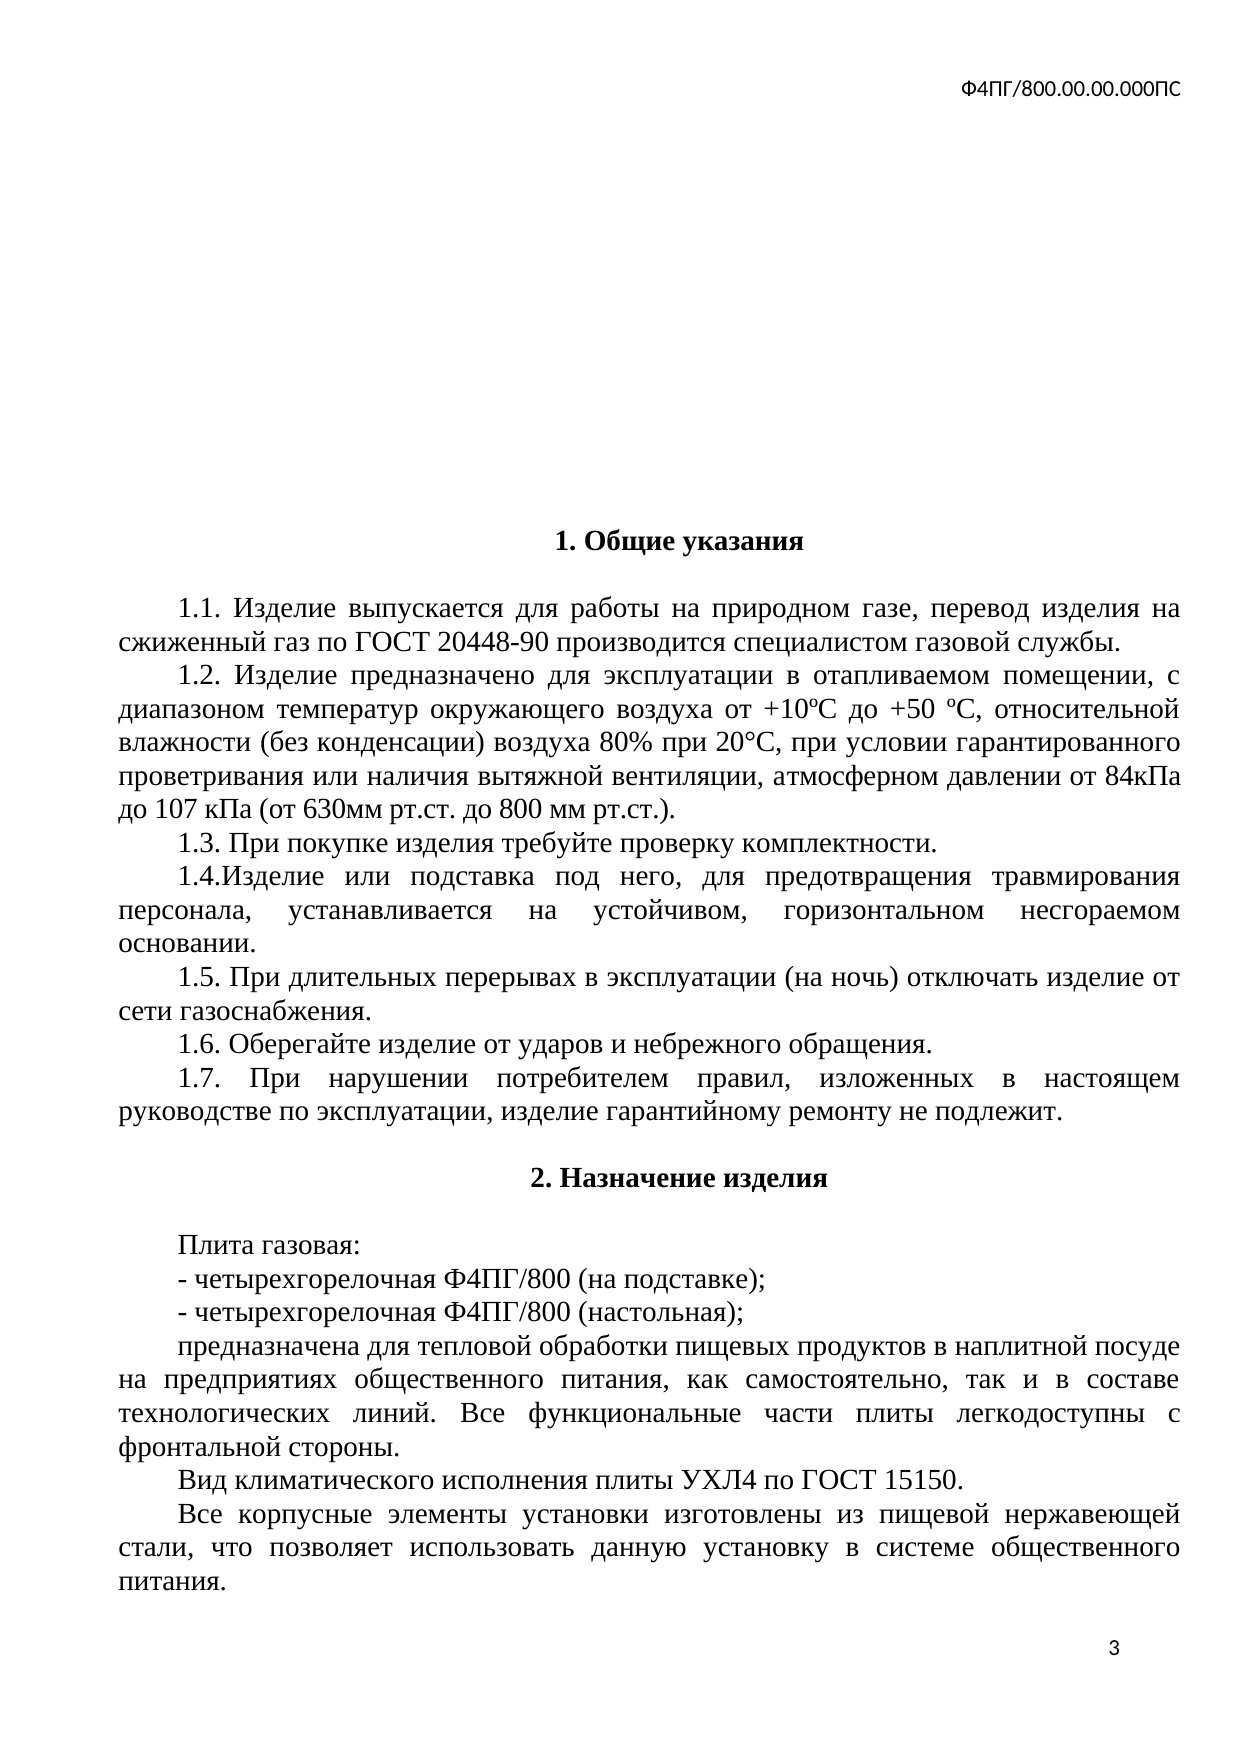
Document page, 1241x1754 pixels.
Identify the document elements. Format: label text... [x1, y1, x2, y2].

text 1.6. Оберегайте изделие от ударов и небрежного обращения. [118, 1026, 1181, 1060]
text 1.4.Изделие или подставка под него, для предотвращения травмирования персонала, устанавливается на устойчивом, горизонтальном несгораемом основании. [118, 858, 1181, 959]
text - четырехгорелочная Ф4ПГ/800 (настольная); [118, 1294, 1181, 1328]
text Все корпусные элементы установки изготовлены из пищевой нержавеющей стали, что позволяет использовать данную установку в системе общественного питания. [118, 1496, 1181, 1596]
text 1.5. При длительных перерывах в эксплуатации (на ночь) отключать изделие от сети газоснабжения. [118, 959, 1181, 1026]
text 1. Общие указания [118, 523, 1181, 557]
text предназначена для тепловой обработки пищевых продуктов в наплитной посуде на предприятиях общественного питания, как самостоятельно, так и в составе технологических линий. Все функциональные части плиты легкодоступны с фронтальной стороны. [118, 1328, 1181, 1462]
text 1.2. Изделие предназначено для эксплуатации в отапливаемом помещении, с диапазоном температур окружающего воздуха от +10ºС до +50 ºС, относительной влажности (без конденсации) воздуха 80% при 20°С, при условии гарантированного проветривания или наличия вытяжной вентиляции, атмосферном давлении от 84кПа до 107 кПа (от 630мм рт.ст. до рт.ст.). [118, 657, 1181, 825]
text 1.3. При покупке изделия требуйте проверку комплектности. [118, 825, 1181, 858]
text - четырехгорелочная Ф4ПГ/800 (на подставке); [118, 1261, 1181, 1294]
text 2. Назначение изделия [118, 1160, 1181, 1194]
text Вид климатического исполнения плиты УХЛ4 по ГОСТ 15150. [118, 1462, 1181, 1496]
text 1.1. Изделие выпускается для работы на природном газе, перевод изделия на сжиженный газ по ГОСТ 20448-90 производится специалистом газовой службы. [118, 590, 1181, 657]
text 1.7. При нарушении потребителем правил, изложенных в настоящем руководстве по эксплуатации, изделие гарантийному ремонту не подлежит. [118, 1060, 1181, 1127]
text Плита газовая: [118, 1227, 1181, 1261]
